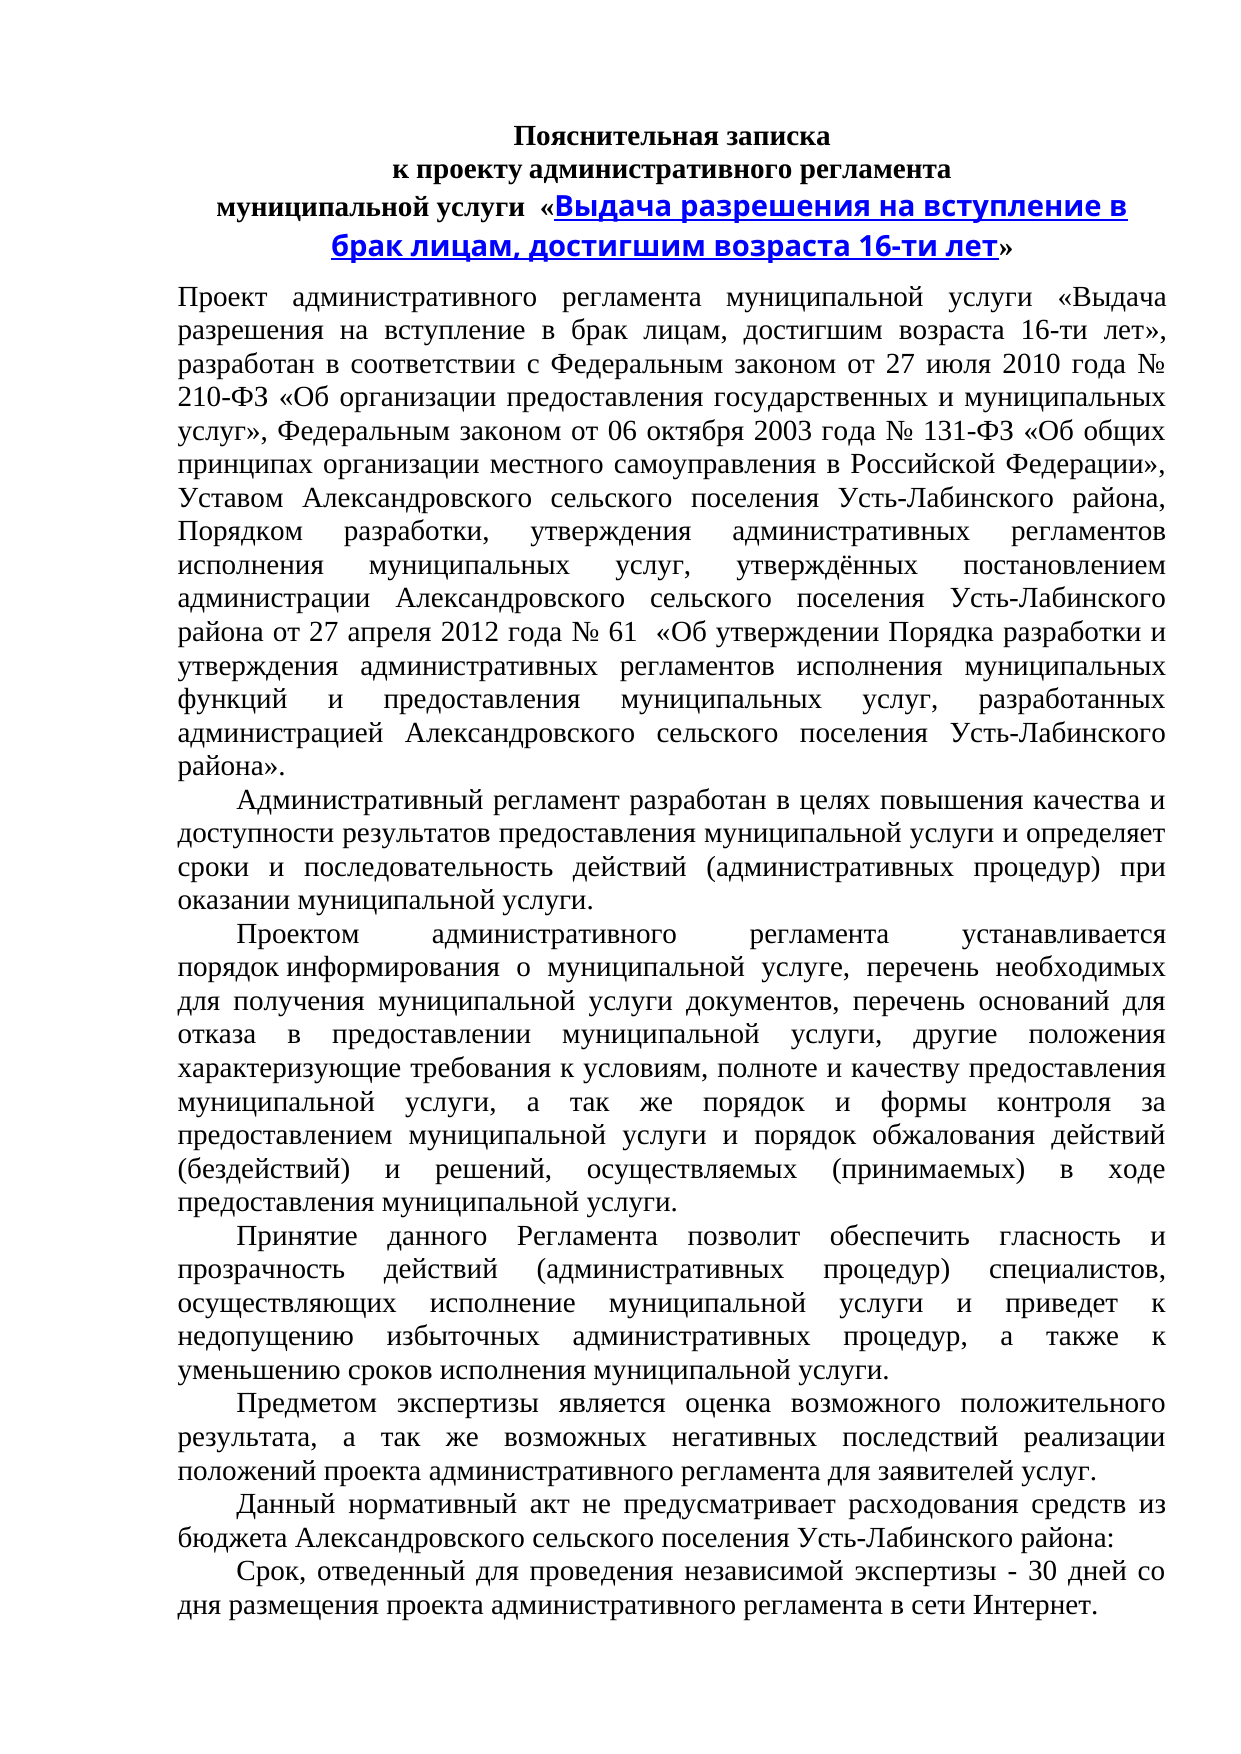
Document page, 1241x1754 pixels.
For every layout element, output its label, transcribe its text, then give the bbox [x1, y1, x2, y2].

text Административный регламент разработан в целях повышения качества и доступности результатов предоставления муниципальной услуги и определяет сроки и последовательность действий (административных процедур) при оказании муниципальной услуги. [177, 782, 1167, 916]
text Срок, отведенный для проведения независимой экспертизы - 30 дней со дня размещения проекта административного регламента в сети Интернет. [177, 1553, 1167, 1620]
text Данный нормативный акт не предусматривает расходования средств из бюджета Александровского сельского поселения Усть-Лабинского района: [177, 1486, 1167, 1553]
text Проект административного регламента муниципальной услуги «Выдача разрешения на вступление в брак лицам, достигшим возраста 16-ти лет», разработан в соответствии с Федеральным законом от 27 июля 2010 года № 210-ФЗ «Об организации предоставления государственных и муниципальных услуг», Федеральным законом от 06 октября 2003 года № 131-ФЗ «Об общих принципах организации местного самоуправления в Российской Федерации», Уставом Александровского сельского поселения Усть-Лабинского района, Порядком разработки, утверждения административных регламентов исполнения муниципальных услуг, утверждённых постановлением администрации Александровского сельского поселения Усть-Лабинского района от 27 апреля 2012 года № 61 «Об утверждении Порядка разработки и утверждения административных регламентов исполнения муниципальных функций и предоставления муниципальных услуг, разработанных администрацией Александровского сельского поселения Усть-Лабинского района». [177, 279, 1167, 782]
text Пояснительная записка [177, 118, 1167, 152]
text Проектом административного регламента устанавливается порядок информирования о муниципальной услуге, перечень необходимых для получения муниципальной услуги документов, перечень оснований для отказа в предоставлении муниципальной услуги, другие положения характеризующие требования к условиям, полноте и качеству предоставления муниципальной услуги, а так же порядок и формы контроля за предоставлением муниципальной услуги и порядок обжалования действий (бездействий) и решений, осуществляемых (принимаемых) в ходе предоставления муниципальной услуги. [177, 916, 1167, 1218]
text муниципальной услуги «Выдача разрешения на вступление в брак лицам, достигшим возраста 16-ти лет» [177, 185, 1167, 264]
text Предметом экспертизы является оценка возможного положительного результата, а так же возможных негативных последствий реализации положений проекта административного регламента для заявителей услуг. [177, 1386, 1167, 1486]
text к проекту административного регламента [177, 152, 1167, 185]
text Принятие данного Регламента позволит обеспечить гласность и прозрачность действий (административных процедур) специалистов, осуществляющих исполнение муниципальной услуги и приведет к недопущению избыточных административных процедур, а также к уменьшению сроков исполнения муниципальной услуги. [177, 1218, 1167, 1386]
